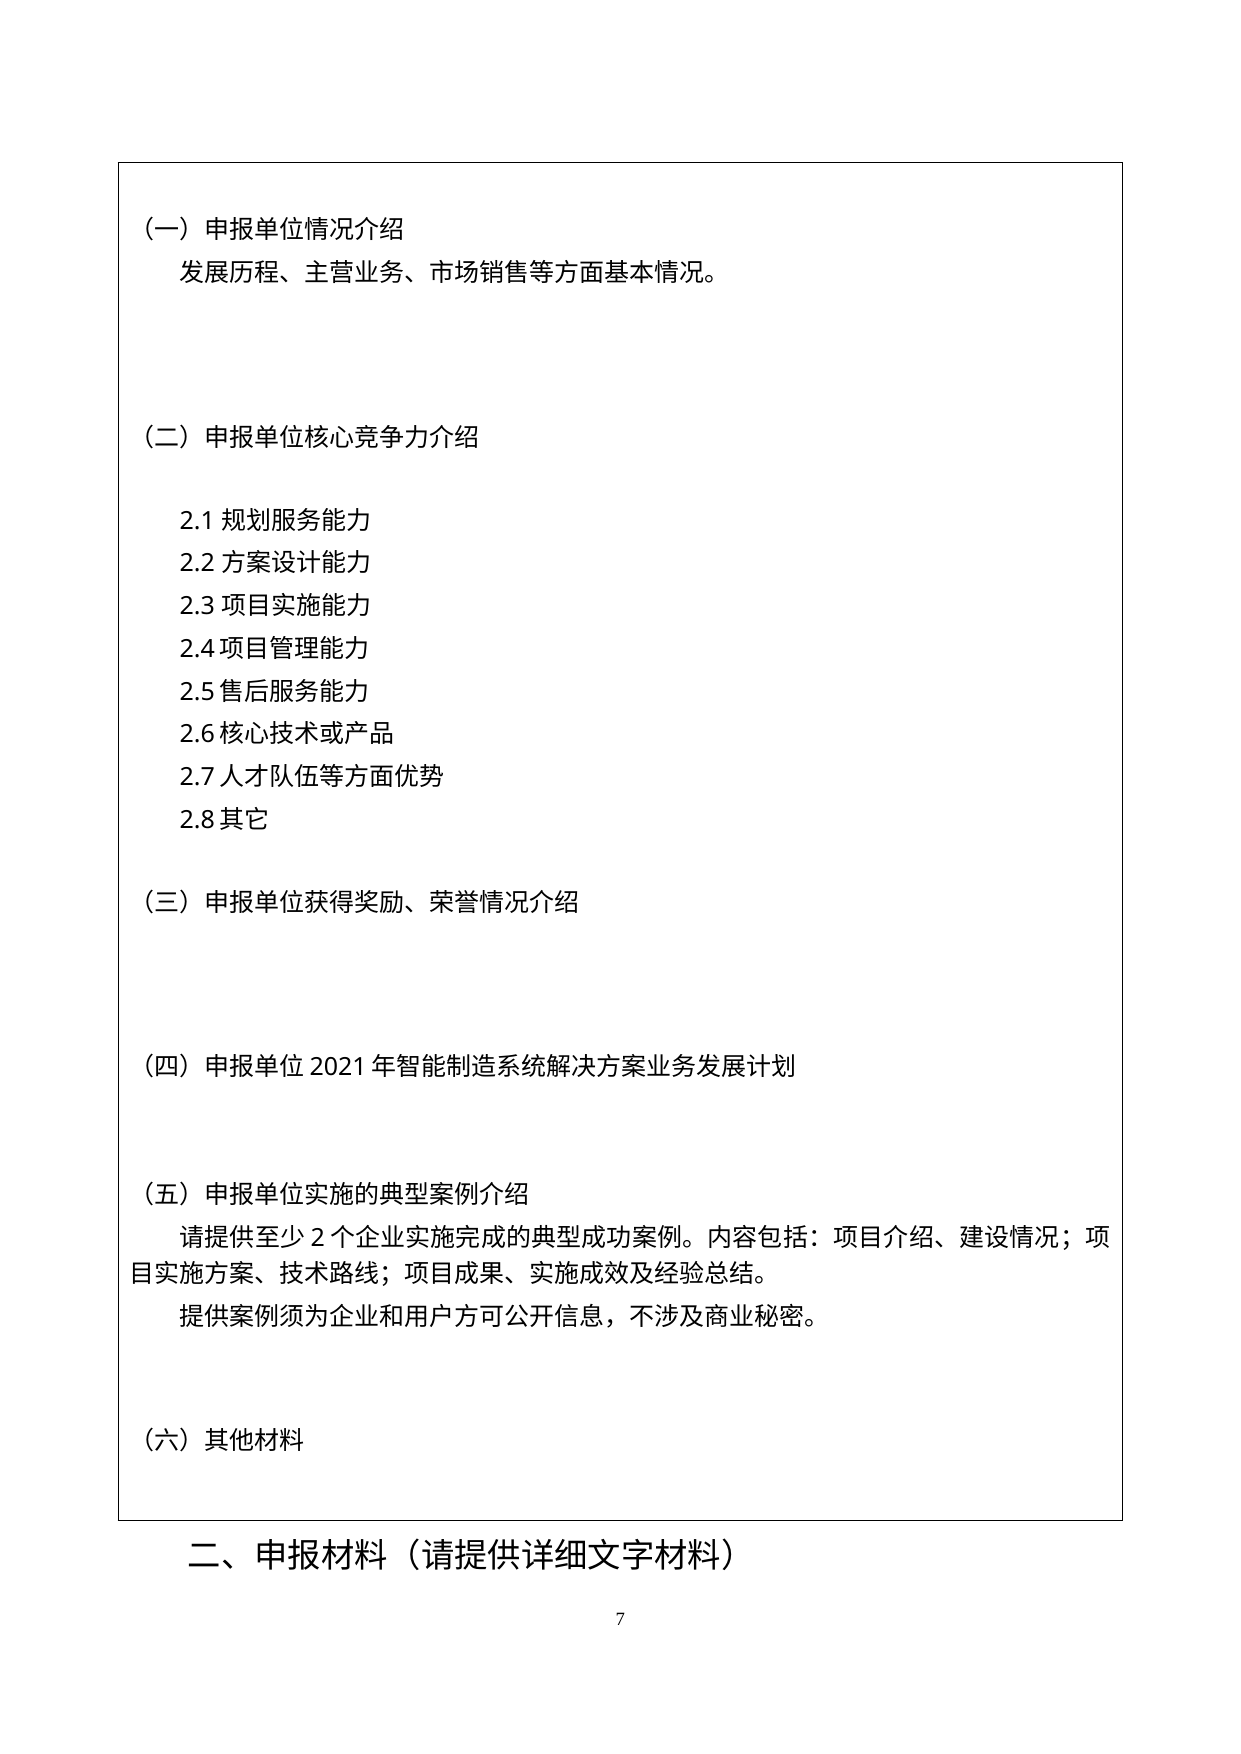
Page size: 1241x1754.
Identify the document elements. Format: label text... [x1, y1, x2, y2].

table_header （一）申报单位情况介绍 发展历程、主营业务、市场销售等方面基本情况。 （二）申报单位核心竞争力介绍 2.1 规划服务能力 2.2 方案设计能力 2.3 项目实施能力 2.4项目管理能力 2.5售后服务能力 2.6核心技术或产品 2.7人才队伍等方面优势 2.8其它 申报单位获得奖励、荣誉情况介绍 申报单位2021年智能制造系统解决方案业务发展计划 （五）申报单位实施的典型案例介绍 请提供至少2个企业实施完成的典型成功案例。内容包括：项目介绍、建设情况；项目实施方案、技术路线；项目成果、实施成效及经验总结。 提供案例须为企业和用户方可公开信息，不涉及商业秘密。 其他材料 [119, 163, 1122, 1519]
text 二、申报材料（请提供详细文字材料） [187, 1521, 1053, 1586]
